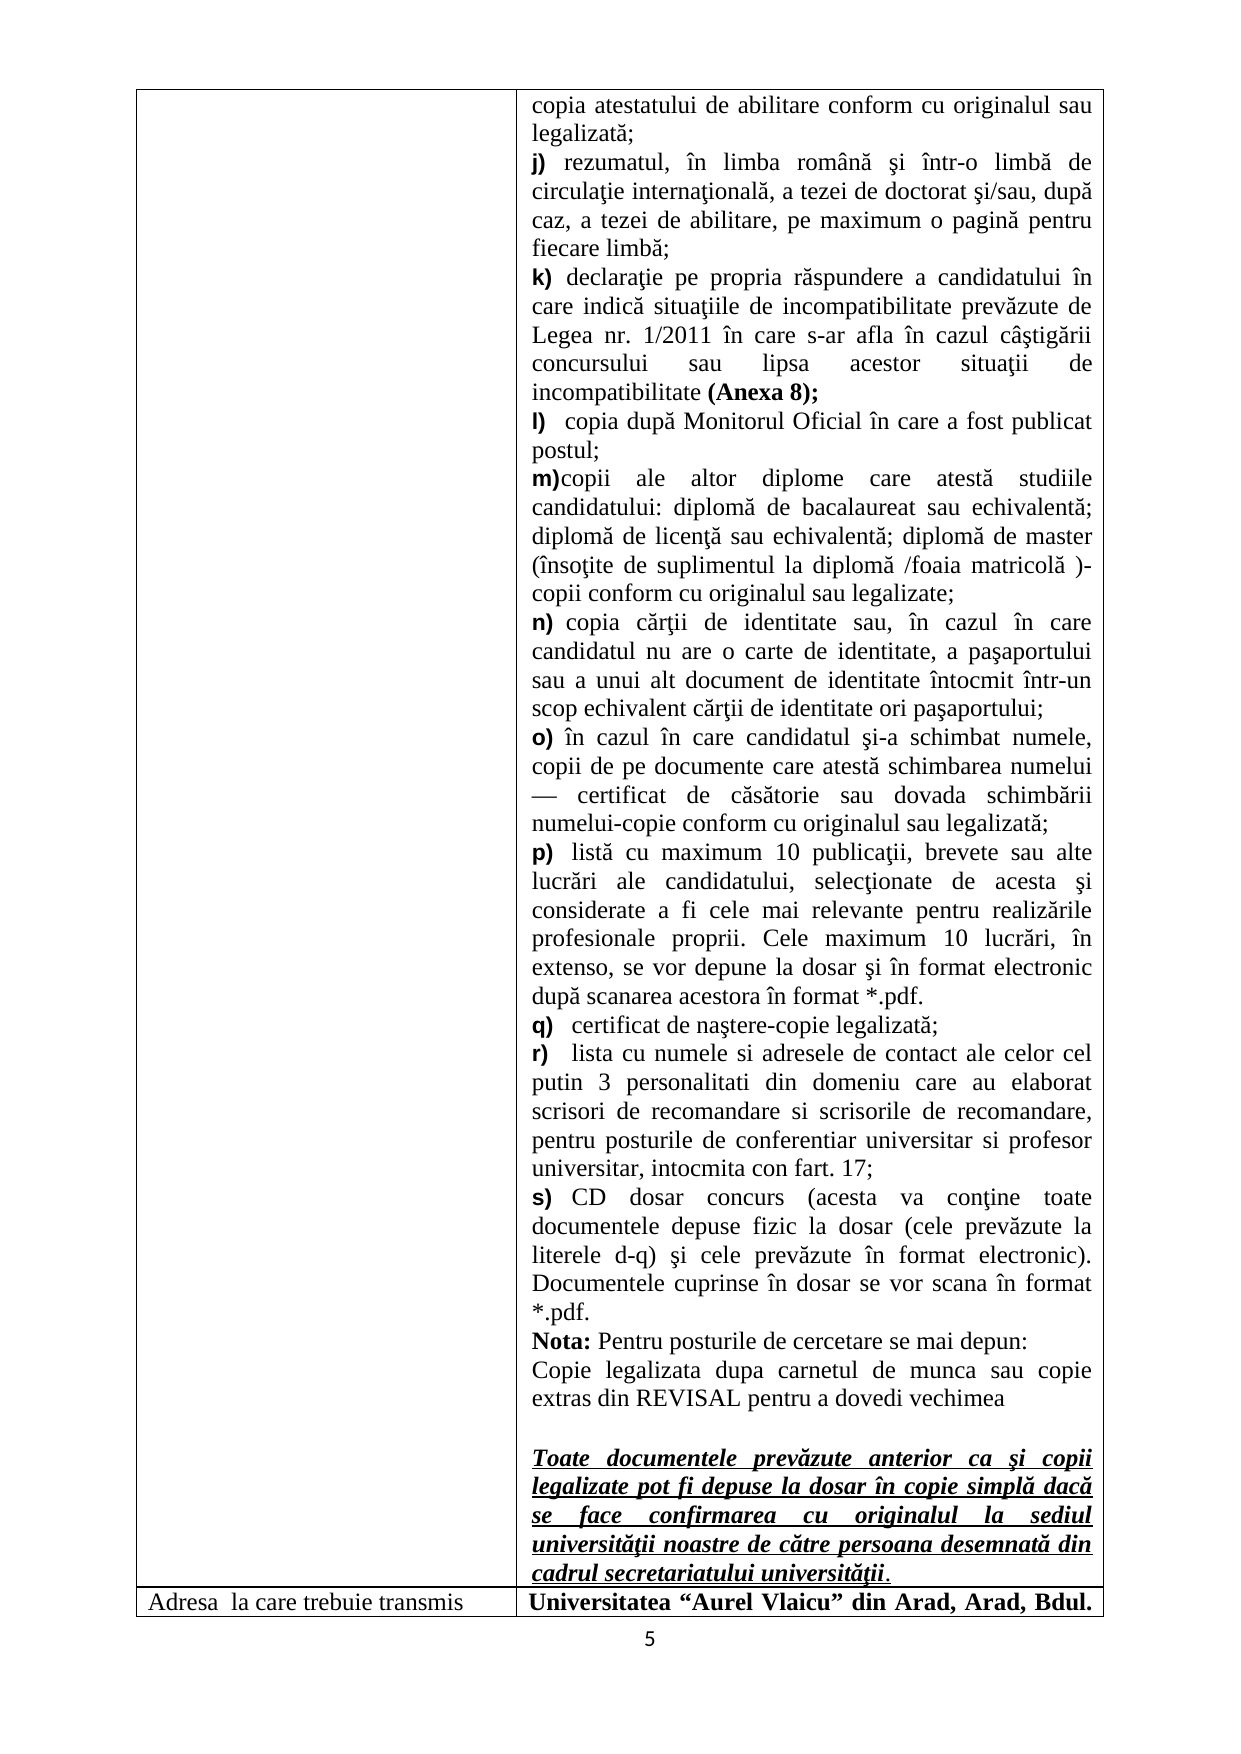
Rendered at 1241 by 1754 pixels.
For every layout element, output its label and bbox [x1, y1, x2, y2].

table_cell [517, 1588, 1103, 1616]
table_cell [137, 1588, 516, 1616]
table_cell [517, 90, 1103, 1586]
table_cell [137, 90, 516, 1586]
